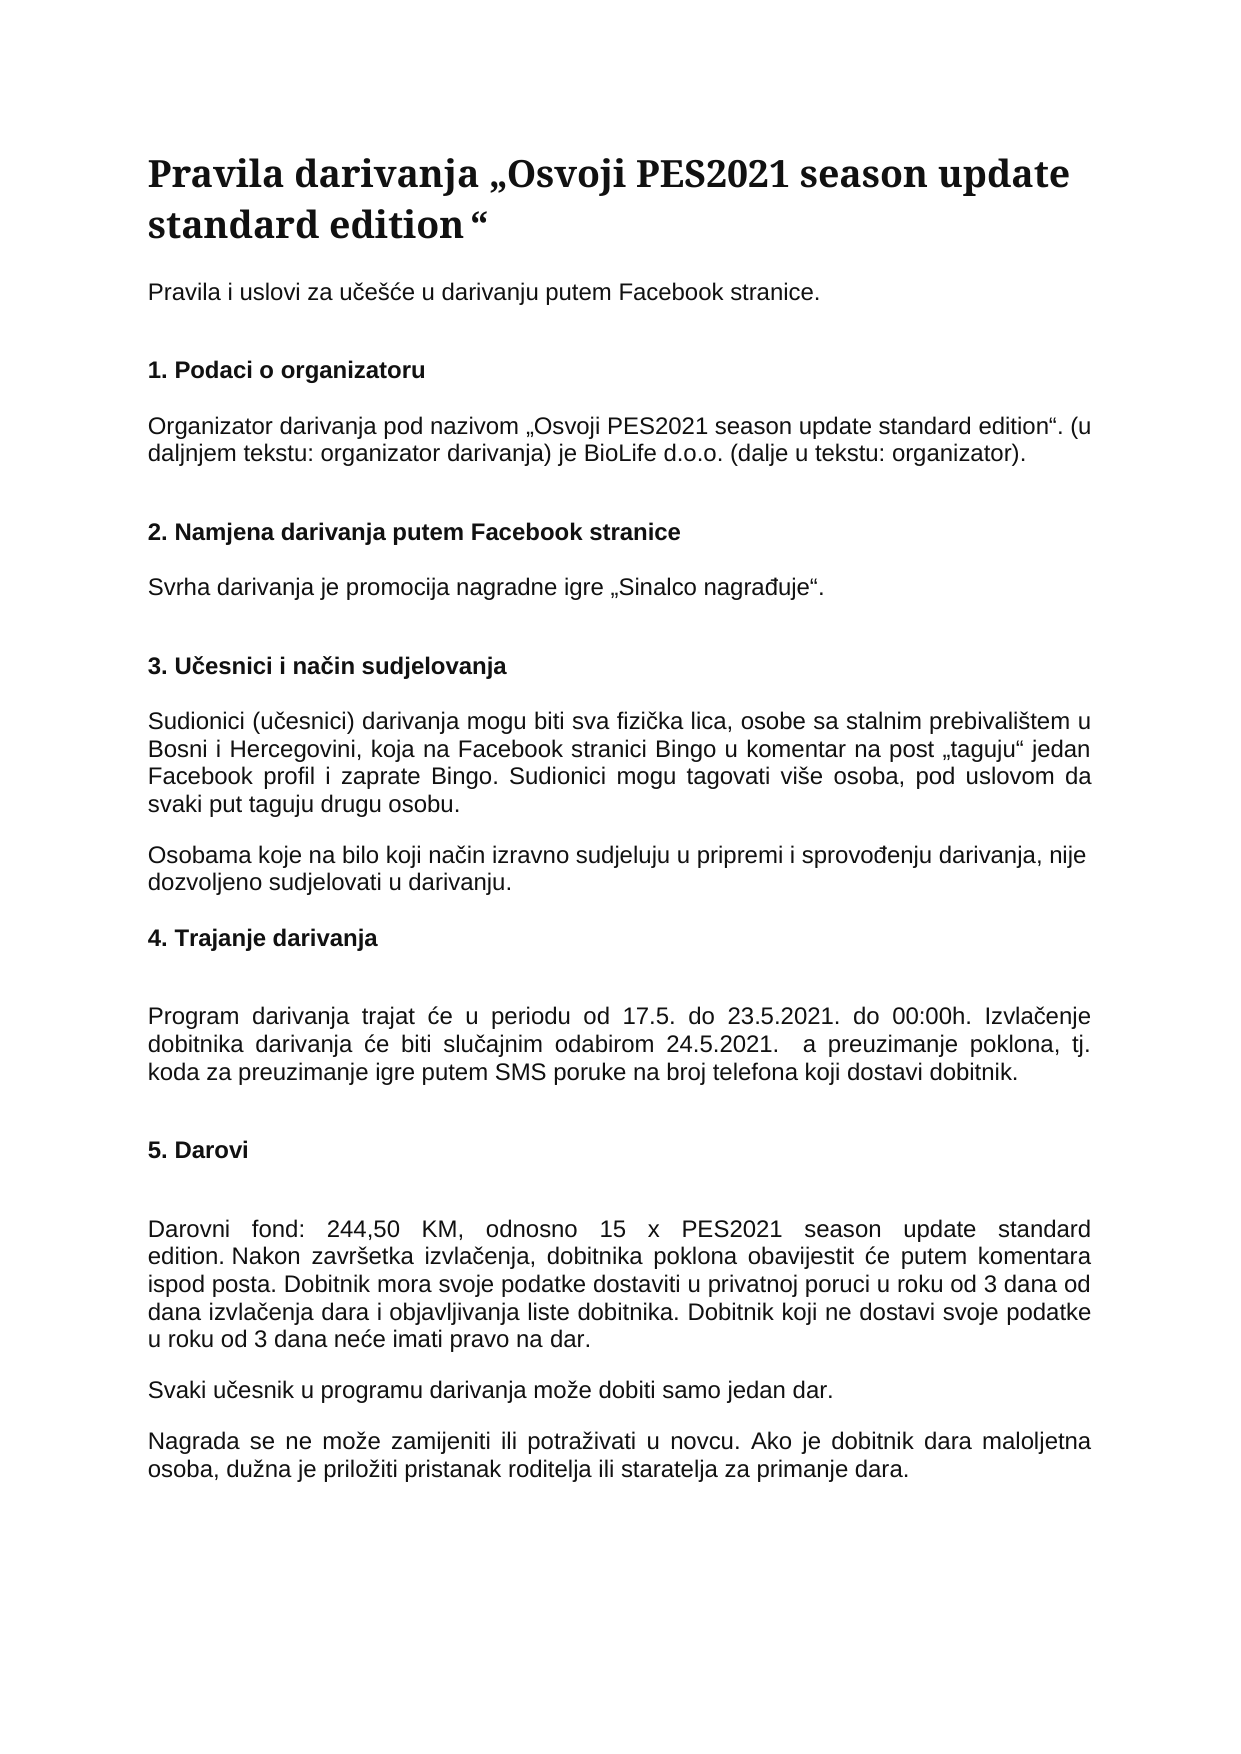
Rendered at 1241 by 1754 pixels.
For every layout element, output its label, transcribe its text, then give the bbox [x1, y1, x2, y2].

text Osobama koje na bilo koji način izravno sudjeluju u pripremi i sprovođenju darivanja, nije dozvoljeno sudjelovati u darivanju. 4. Trajanje darivanja [148, 841, 1093, 951]
text Nagrada se ne može zamijeniti ili potraživati u novcu. Ako je dobitnik dara maloljetna osoba, dužna je priložiti pristanak roditelja ili staratelja za primanje dara. [148, 1427, 1093, 1482]
text 3. Učesnici i način sudjelovanja [148, 624, 1093, 679]
text Svrha darivanja je promocija nagradne igre „Sinalco nagrađuje“. [148, 545, 1093, 601]
text Pravila darivanja „Osvoji PES2021 season update standard edition “ [148, 148, 1093, 250]
text Program darivanja trajat će u periodu od 17.5. do 23.5.2021. do 00:00h. Izvlačenje dobitnika darivanja će biti slučajnim odabirom 24.5.2021. a preuzimanje poklona, tj. koda za preuzimanje igre putem SMS poruke na broj telefona koji dostavi dobitnik. [148, 974, 1093, 1085]
text 2. Namjena darivanja putem Facebook stranice [148, 490, 1093, 545]
text 5. Darovi [148, 1108, 1093, 1164]
text Darovni fond: 244,50 KM, odnosno 15 x PES2021 season update standard edition. Nakon završetka izvlačenja, dobitnika poklona obavijestit će putem komentara ispod posta. Dobitnik mora svoje podatke dostaviti u privatnoj poruci u roku od 3 dana od dana izvlačenja dara i objavljivanja liste dobitnika. Dobitnik koji ne dostavi svoje podatke u roku od 3 dana neće imati pravo na dar. [148, 1215, 1093, 1353]
text 1. Podaci o organizatoru [148, 329, 1093, 384]
text Svaki učesnik u programu darivanja može dobiti samo jedan dar. [148, 1376, 1093, 1404]
text Sudionici (učesnici) darivanja mogu biti sva fizička lica, osobe sa stalnim prebivalištem u Bosni i Hercegovini, koja na Facebook stranici Bingo u komentar na post „taguju“ jedan Facebook profil i zaprate Bingo. Sudionici mogu tagovati više osoba, pod uslovom da svaki put taguju drugu osobu. [148, 679, 1093, 817]
text Organizator darivanja pod nazivom „Osvoji PES2021 season update standard edition“. (u daljnjem tekstu: organizator darivanja) je BioLife d.o.o. (dalje u tekstu: organizator). [148, 384, 1093, 467]
text Pravila i uslovi za učešće u darivanju putem Facebook stranice. [148, 278, 1093, 305]
